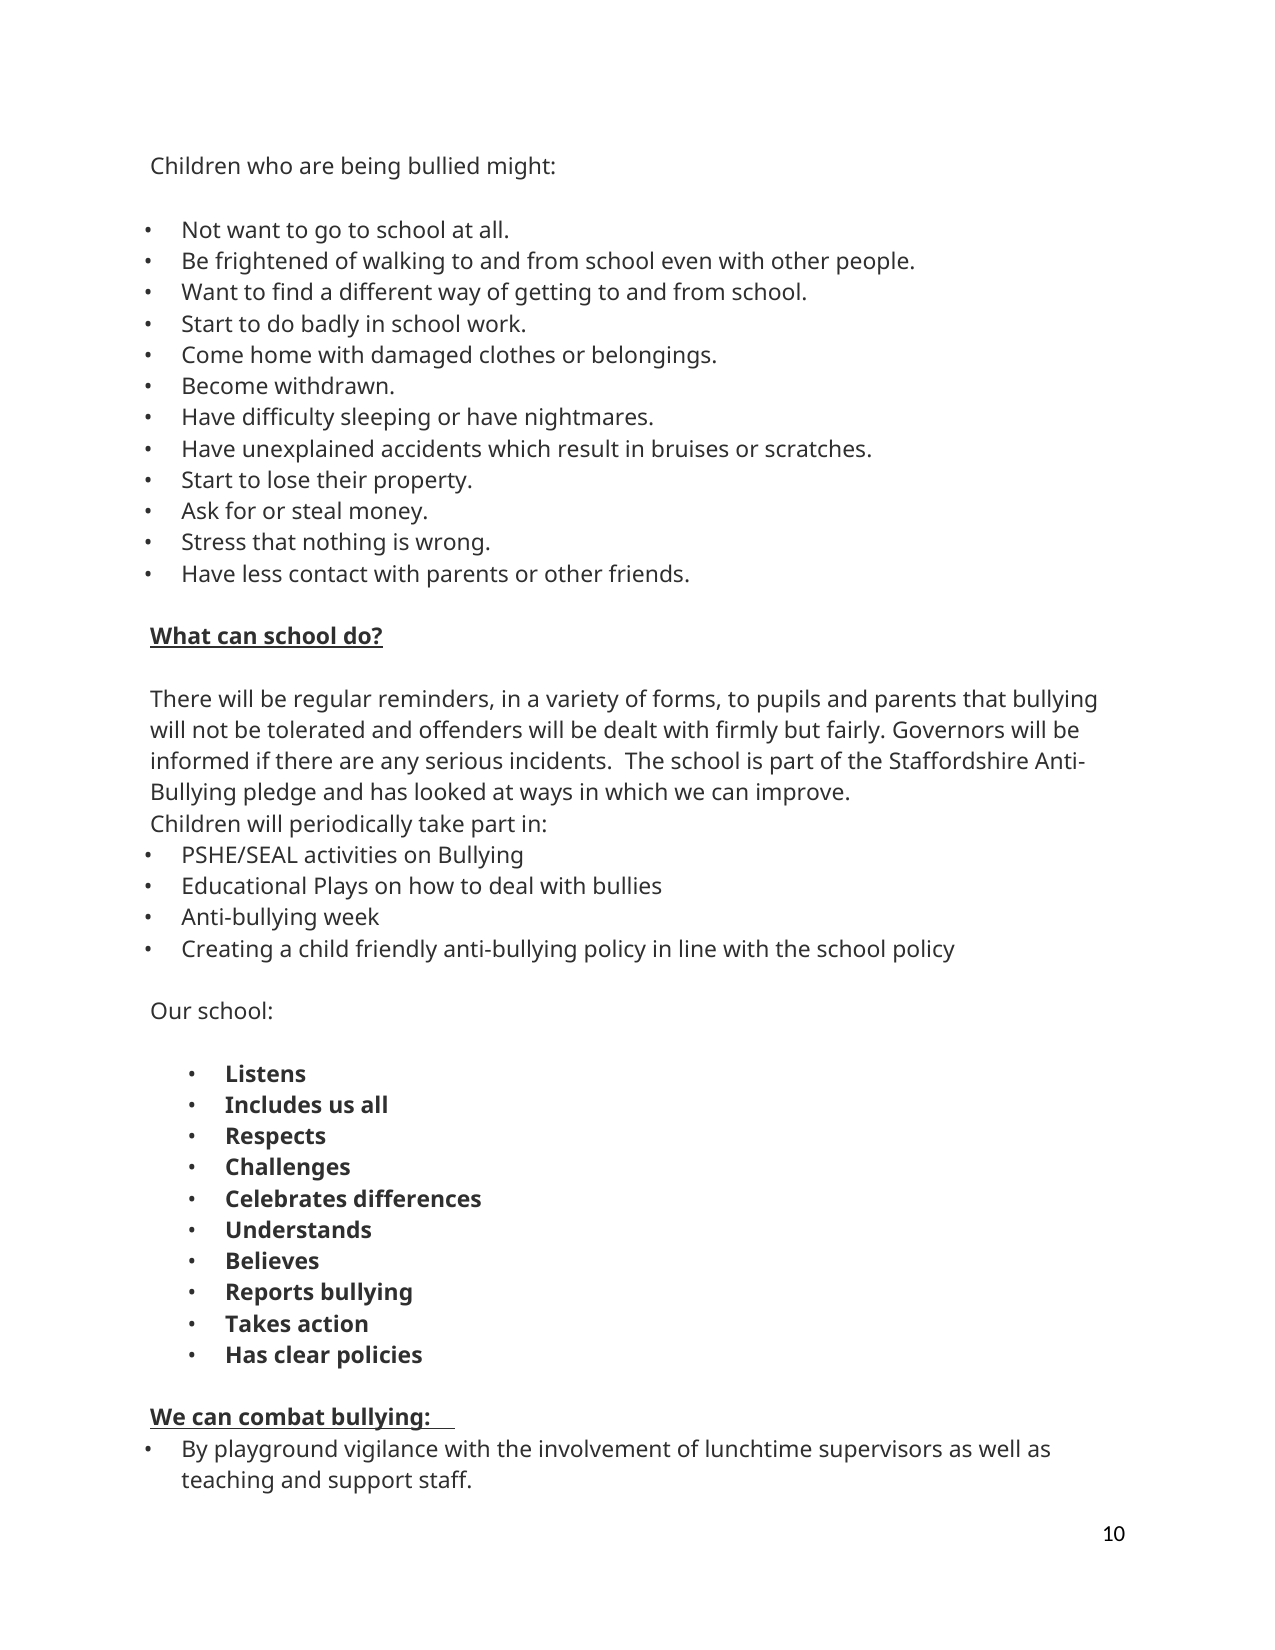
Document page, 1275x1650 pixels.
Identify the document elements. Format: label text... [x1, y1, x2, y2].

list Not want to go to school at all. [144, 214, 1125, 245]
list Takes action [187, 1307, 1125, 1339]
list Have difficulty sleeping or have nightmares. [144, 401, 1125, 432]
text Our school: [150, 995, 1125, 1026]
list Ask for or steal money. [144, 495, 1125, 526]
list Has clear policies [187, 1339, 1125, 1370]
list Reports bullying [187, 1276, 1125, 1307]
text There will be regular reminders, in a variety of forms, to pupils and parents that bullying will not be tolerated and offenders will be dealt with firmly but fairly. Governors will be informed if there are any serious incidents. The school is part of the Staffordshire Anti-Bullying pledge and has looked at ways in which we can improve. [150, 682, 1125, 807]
list Believes [187, 1245, 1125, 1276]
list Respects [187, 1120, 1125, 1151]
list Creating a child friendly anti-bullying policy in line with the school policy [144, 932, 1125, 964]
list Start to do badly in school work. [144, 307, 1125, 339]
text We can combat bullying: [150, 1401, 1125, 1432]
text Children will periodically take part in: [150, 807, 1125, 839]
list Listens [187, 1057, 1125, 1089]
text Children who are being bullied might: [150, 150, 1125, 181]
list Includes us all [187, 1089, 1125, 1120]
list PSHE/SEAL activities on Bullying [144, 839, 1125, 870]
list Become withdrawn. [144, 370, 1125, 401]
list Have less contact with parents or other friends. [144, 557, 1125, 589]
list By playground vigilance with the involvement of lunchtime supervisors as well as teaching and support staff. [144, 1432, 1125, 1495]
list Understands [187, 1214, 1125, 1245]
list Come home with damaged clothes or belongings. [144, 339, 1125, 370]
list Celebrates differences [187, 1182, 1125, 1214]
list Have unexplained accidents which result in bruises or scratches. [144, 432, 1125, 464]
list Challenges [187, 1151, 1125, 1182]
list Want to find a different way of getting to and from school. [144, 276, 1125, 307]
list Anti-bullying week [144, 901, 1125, 932]
list Be frightened of walking to and from school even with other people. [144, 245, 1125, 276]
list Stress that nothing is wrong. [144, 526, 1125, 557]
list Start to lose their property. [144, 464, 1125, 495]
list Educational Plays on how to deal with bullies [144, 870, 1125, 901]
text What can school do? [150, 620, 1125, 651]
